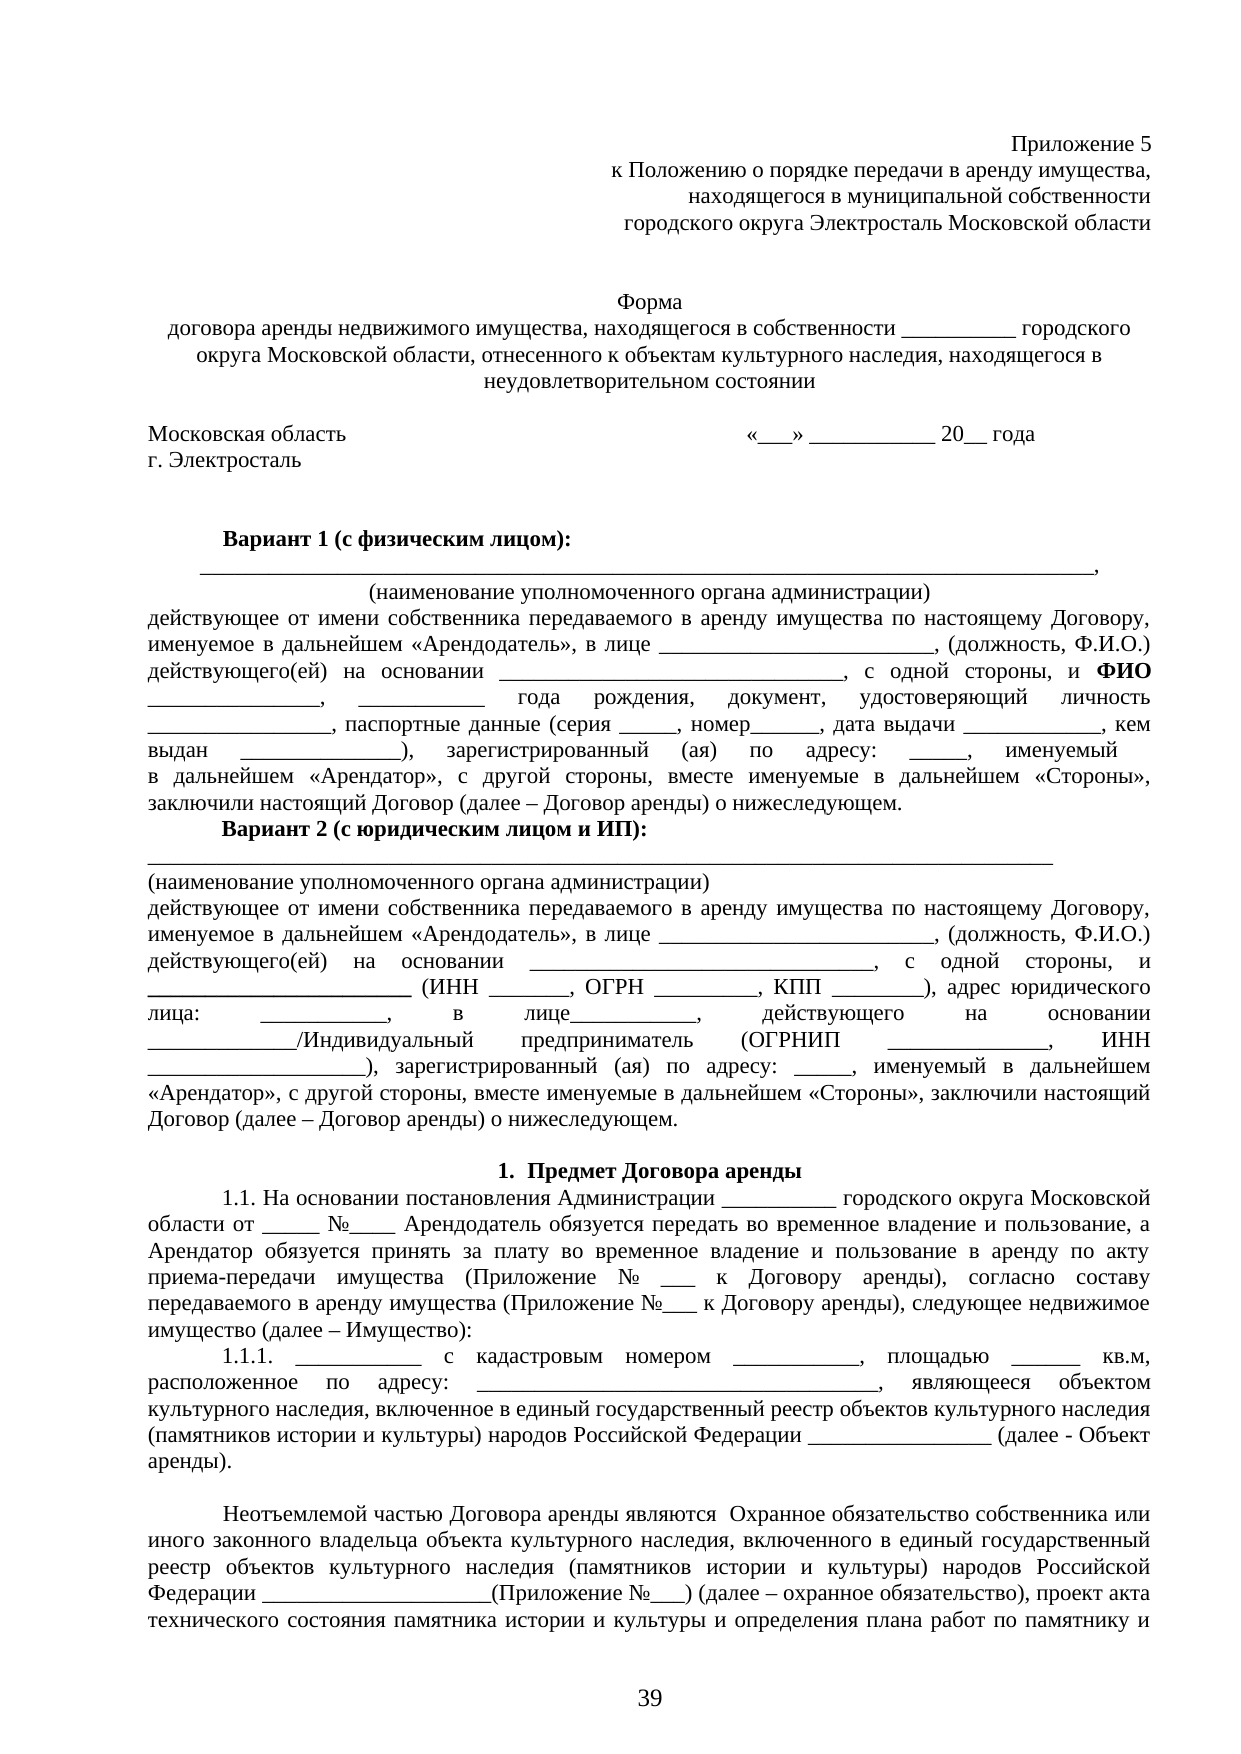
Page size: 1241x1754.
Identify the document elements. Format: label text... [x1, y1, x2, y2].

list Предмет Договора аренды [148, 1158, 1152, 1184]
text _______________________________________________________________________________ (наименование уполномоченного органа администрации) [148, 841, 1152, 894]
text Форма [148, 288, 1152, 314]
text ______________________________________________________________________________, (наименование уполномоченного органа администрации) [148, 551, 1152, 604]
text г. Электросталь [148, 446, 1152, 472]
text находящегося в муниципальной собственности [221, 182, 1152, 209]
text действующее от имени собственника передаваемого в аренду имущества по настоящему Договору, именуемое в дальнейшем «Арендодатель», в лице ________________________, (должность, Ф.И.О.) действующего(ей) на основании ______________________________, с одной стороны, и ФИО _______________, ___________ года рождения, документ, удостоверяющий личность ________________, паспортные данные (серия _____, номер______, дата выдачи ____________, кем выдан ______________), зарегистрированный (ая) по адресу: _____, именуемый в дальнейшем «Арендатор», с другой стороны, вместе именуемые в дальнейшем «Стороны», заключили настоящий Договор (далее – Договор аренды) о нижеследующем. [148, 604, 1152, 815]
text 1.1. На основании постановления Администрации __________ городского округа Московской области от _____ №____ Арендодатель обязуется передать во временное владение и пользование, а Арендатор обязуется принять за плату во временное владение и пользование в аренду по акту приема-передачи имущества (Приложение № ___ к Договору аренды), согласно составу передаваемого в аренду имущества (Приложение №___ к Договору аренды), следующее недвижимое имущество (далее – Имущество): [148, 1184, 1152, 1342]
text 1.1.1. ___________ с кадастровым номером ___________, площадью ______ кв.м, расположенное по адресу: ___________________________________, являющееся объектом культурного наследия, включенное в единый государственный реестр объектов культурного наследия (памятников истории и культуры) народов Российской Федерации ________________ (далее - Объект аренды). [148, 1342, 1152, 1474]
text к Положению о порядке передачи в аренду имущества, [148, 156, 1152, 182]
text Московская область «___» ___________ 20__ года [148, 420, 1152, 446]
text Приложение 5 [148, 130, 1152, 156]
text Вариант 1 (с физическим лицом): [148, 525, 1152, 551]
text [148, 1500, 1152, 1632]
text Вариант 2 (с юридическим лицом и ИП): [148, 815, 1152, 841]
text городского округа Электросталь Московской области [516, 209, 1152, 235]
text договора аренды недвижимого имущества, находящегося в собственности __________ городского округа Московской области, отнесенного к объектам культурного наследия, находящегося в неудовлетворительном состоянии [148, 314, 1152, 393]
text действующее от имени собственника передаваемого в аренду имущества по настоящему Договору, именуемое в дальнейшем «Арендодатель», в лице ________________________, (должность, Ф.И.О.) действующего(ей) на основании ______________________________, с одной стороны, и _______________________ (ИНН _______, ОГРН _________, КПП ________), адрес юридического лица: ___________, в лице___________, действующего на основании _____________/Индивидуальный предприниматель (ОГРНИП ______________, ИНН ___________________), зарегистрированный (ая) по адресу: _____, именуемый в дальнейшем «Арендатор», с другой стороны, вместе именуемые в дальнейшем «Стороны», заключили настоящий Договор (далее – Договор аренды) о нижеследующем. [148, 894, 1152, 1131]
